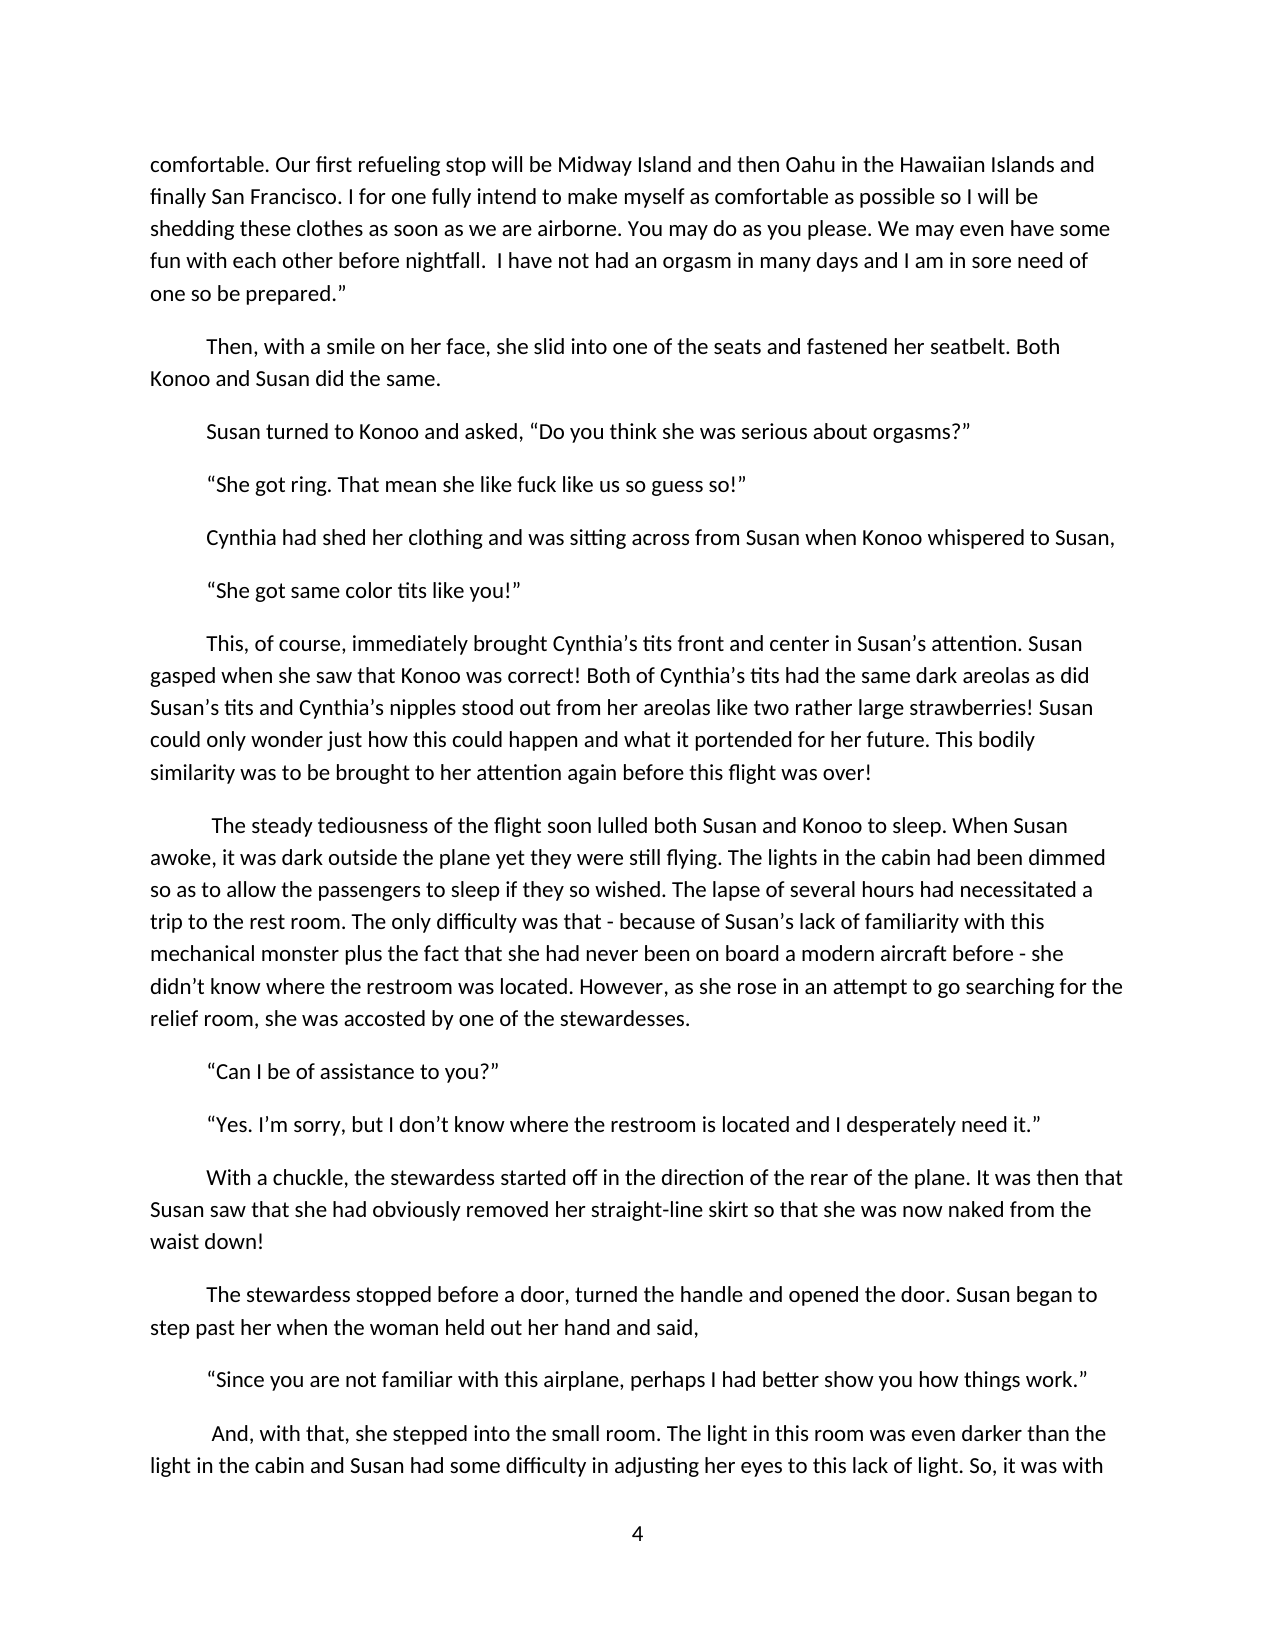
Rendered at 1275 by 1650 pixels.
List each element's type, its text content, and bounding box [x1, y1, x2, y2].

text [150, 150, 1125, 307]
text “Can I be of assistance to you?” [150, 1057, 1125, 1085]
text “Yes. I’m sorry, but I don’t know where the restroom is located and I desperately need it.” [150, 1110, 1125, 1138]
text Cynthia had shed her clothing and was sitting across from Susan when Konoo whispered to Susan, [150, 523, 1125, 551]
text The stewardess stopped before a door, turned the handle and opened the door. Susan began to step past her when the woman held out her hand and said, [150, 1280, 1125, 1341]
text Then, with a smile on her face, she slid into one of the seats and fastened her seatbelt. Both Konoo and Susan did the same. [150, 332, 1125, 392]
text The steady tediousness of the flight soon lulled both Susan and Konoo to sleep. When Susan awoke, it was dark outside the plane yet they were still flying. The lights in the cabin had been dimmed so as to allow the passengers to sleep if they so wished. The lapse of several hours had necessitated a trip to the rest room. The only difficulty was that - because of Susan’s lack of familiarity with this mechanical monster plus the fact that she had never been on board a modern aircraft before - she didn’t know where the restroom was located. However, as she rose in an attempt to go searching for the relief room, she was accosted by one of the stewardesses. [150, 811, 1125, 1032]
text With a chuckle, the stewardess started off in the direction of the rear of the plane. It was then that Susan saw that she had obviously removed her straight-line skirt so that she was now naked from the waist down! [150, 1163, 1125, 1255]
text This, of course, immediately brought Cynthia’s tits front and center in Susan’s attention. Susan gasped when she saw that Konoo was correct! Both of Cynthia’s tits had the same dark areolas as did Susan’s tits and Cynthia’s nipples stood out from her areolas like two rather large strawberries! Susan could only wonder just how this could happen and what it portended for her future. This bodily similarity was to be brought to her attention again before this flight was over! [150, 629, 1125, 786]
text “Since you are not familiar with this airplane, perhaps I had better show you how things work.” [150, 1366, 1125, 1394]
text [150, 1419, 1125, 1479]
text Susan turned to Konoo and asked, “Do you think she was serious about orgasms?” [150, 417, 1125, 445]
text “She got ring. That mean she like fuck like us so guess so!” [150, 470, 1125, 498]
text “She got same color tits like you!” [150, 576, 1125, 604]
